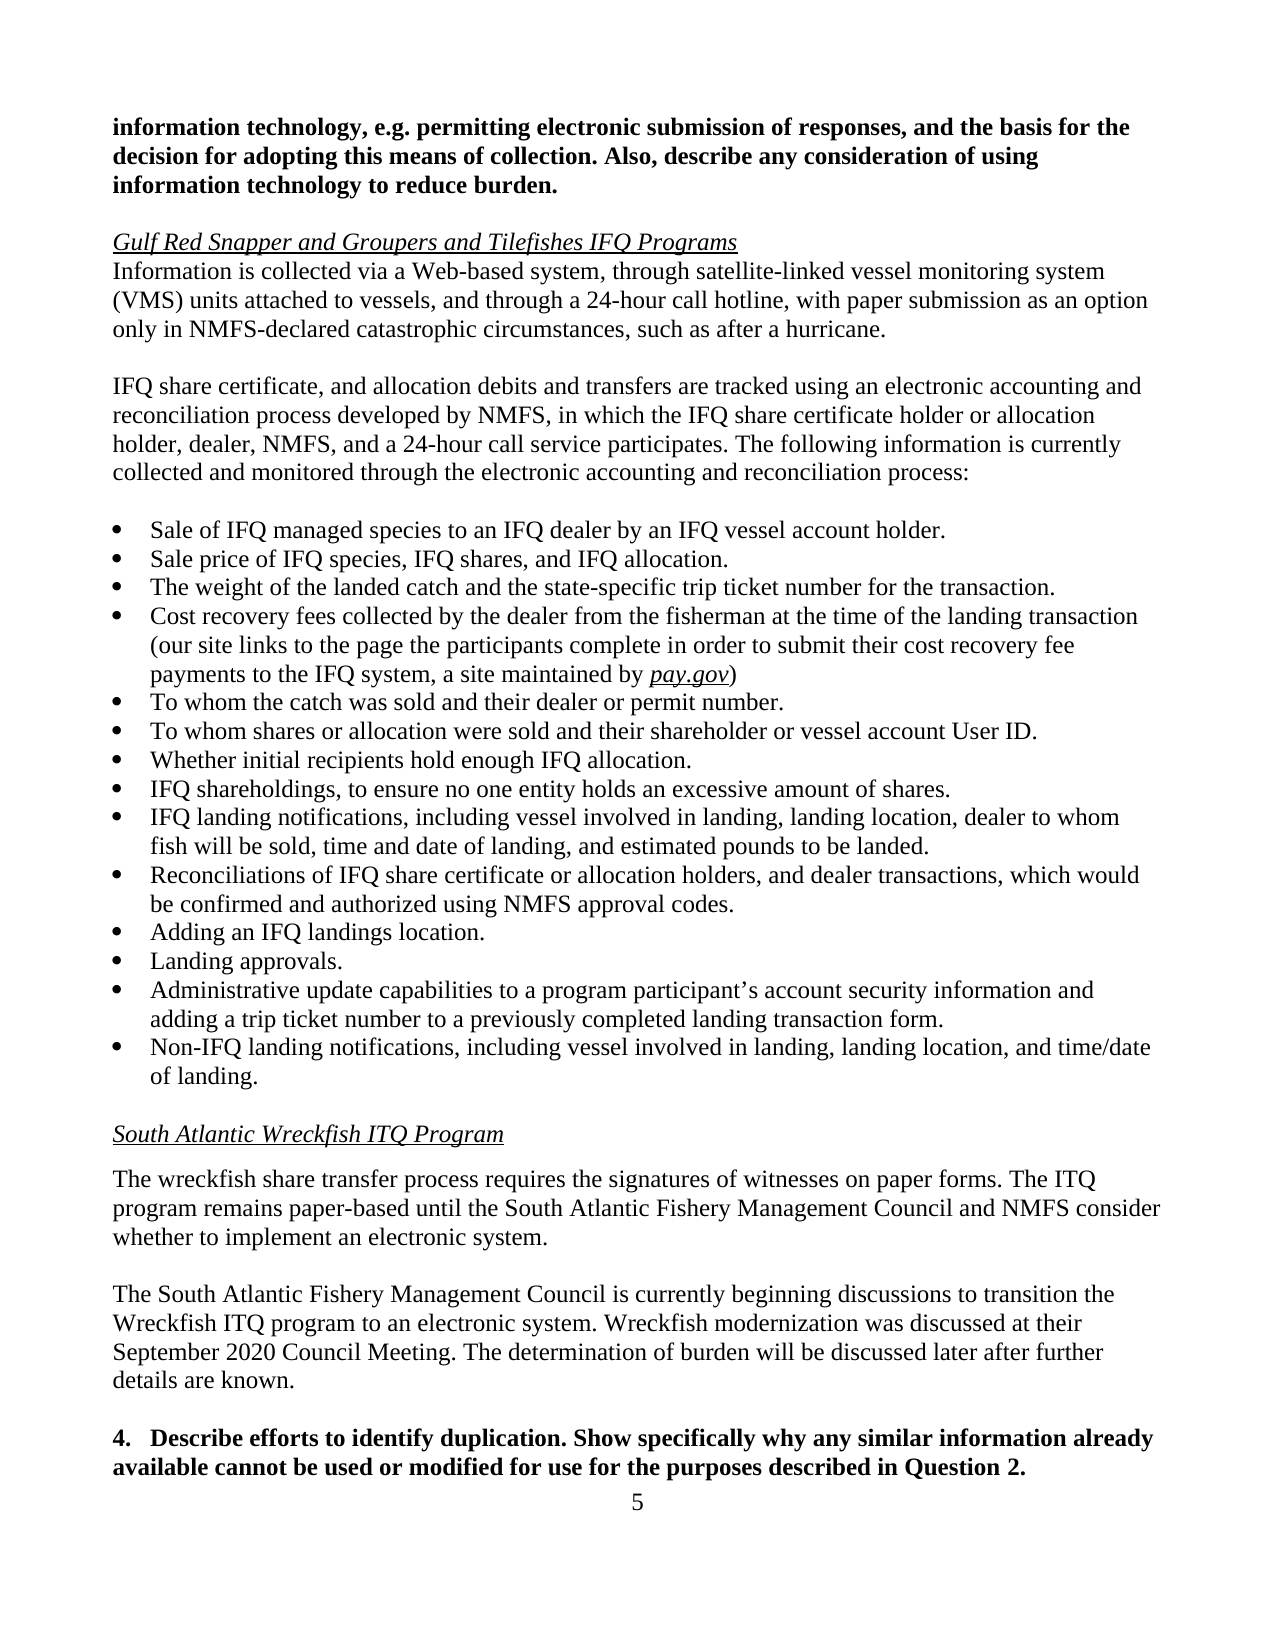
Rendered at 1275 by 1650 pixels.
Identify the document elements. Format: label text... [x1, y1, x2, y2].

list IFQ landing notifications, including vessel involved in landing, landing location, dealer to whom fish will be sold, time and date of landing, and estimated pounds to be landed. [112, 802, 1162, 860]
list The weight of the landed catch and the state-specific trip ticket number for the transaction. [112, 572, 1162, 601]
text Information is collected via a Web-based system, through satellite-linked vessel monitoring system (VMS) units attached to vessels, and through a 24-hour call hotline, with paper submission as an option only in NMFS-declared catastrophic circumstances, such as after a hurricane. [112, 256, 1162, 342]
text Gulf Red Snapper and Groupers and Tilefishes IFQ Programs [112, 227, 1162, 256]
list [112, 112, 1162, 199]
list Sale of IFQ managed species to an IFQ dealer by an IFQ vessel account holder. [112, 515, 1162, 544]
text The wreckfish share transfer process requires the signatures of witnesses on paper forms. The ITQ program remains paper-based until the South Atlantic Fishery Management Council and NMFS consider whether to implement an electronic system. [112, 1164, 1162, 1251]
text The South Atlantic Fishery Management Council is currently beginning discussions to transition the Wreckfish ITQ program to an electronic system. Wreckfish modernization was discussed at their September 2020 Council Meeting. The determination of burden will be discussed later after further details are known. [112, 1279, 1162, 1394]
text South Atlantic Wreckfish ITQ Program [112, 1119, 1162, 1147]
list Cost recovery fees collected by the dealer from the fisherman at the time of the landing transaction (our site links to the page the participants complete in order to submit their cost recovery fee payments to the IFQ system, a site maintained by pay.gov) [112, 601, 1162, 687]
list Describe efforts to identify duplication. Show specifically why any similar information already available cannot be used or modified for use for the purposes described in Question 2. [112, 1423, 1162, 1481]
list To whom the catch was sold and their dealer or permit number. [112, 687, 1162, 716]
list Landing approvals. [112, 946, 1162, 975]
text IFQ share certificate, and allocation debits and transfers are tracked using an electronic accounting and reconciliation process developed by NMFS, in which the IFQ share certificate holder or allocation holder, dealer, NMFS, and a 24-hour call service participates. The following information is currently collected and monitored through the electronic accounting and reconciliation process: [112, 371, 1162, 486]
list To whom shares or allocation were sold and their shareholder or vessel account User ID. [112, 716, 1162, 745]
list Administrative update capabilities to a program participant’s account security information and adding a trip ticket number to a previously completed landing transaction form. [112, 975, 1162, 1032]
list Adding an IFQ landings location. [112, 917, 1162, 946]
list Reconciliations of IFQ share certificate or allocation holders, and dealer transactions, which would be confirmed and authorized using NMFS approval codes. [112, 860, 1162, 917]
list Non-IFQ landing notifications, including vessel involved in landing, landing location, and time/date of landing. [112, 1032, 1162, 1090]
list Sale price of IFQ species, IFQ shares, and IFQ allocation. [112, 544, 1162, 572]
list Whether initial recipients hold enough IFQ allocation. [112, 745, 1162, 774]
list IFQ shareholdings, to ensure no one entity holds an excessive amount of shares. [112, 774, 1162, 802]
